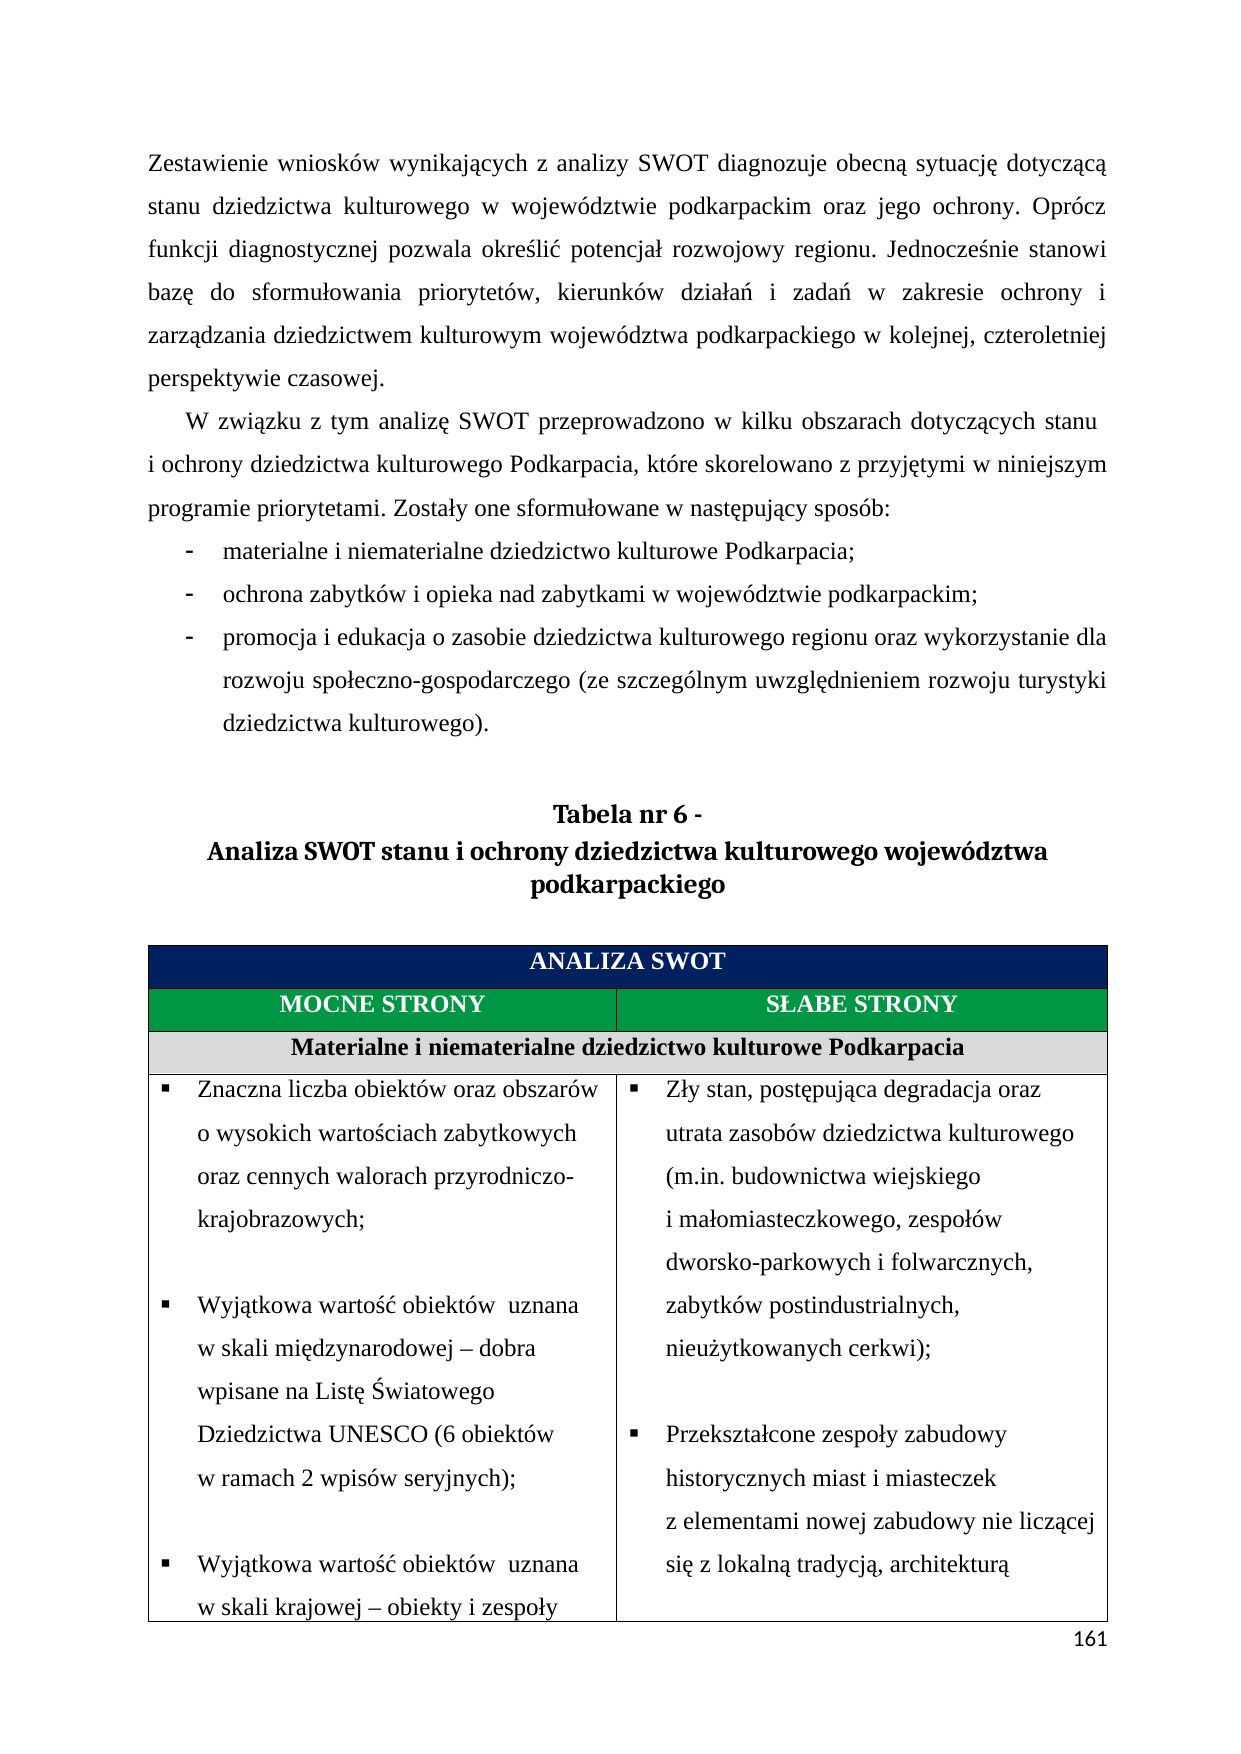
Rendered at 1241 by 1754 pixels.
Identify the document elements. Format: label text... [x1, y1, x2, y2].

subtitle Analiza SWOT stanu i ochrony dziedzictwa kulturowego województwa podkarpackiego [148, 836, 1107, 900]
subtitle Tabela nr 6 - [148, 799, 1107, 830]
list materialne i niematerialne dziedzictwo kulturowe Podkarpacia; [185, 536, 1107, 564]
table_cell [149, 1075, 616, 1621]
text Zestawienie wniosków wynikających z analizy SWOT diagnozuje obecną sytuację dotyczącą stanu dziedzictwa kulturowego w województwie podkarpackim oraz jego ochrony. Oprócz funkcji diagnostycznej pozwala określić potencjał rozwojowy regionu. Jednocześnie stanowi bazę do sformułowania priorytetów, kierunków działań i zadań w zakresie ochrony i zarządzania dziedzictwem kulturowym województwa podkarpackiego w kolejnej, czteroletniej perspektywie czasowej. [148, 148, 1107, 392]
table_cell MOCNE STRONY [149, 989, 616, 1031]
table_header ANALIZA SWOT [149, 946, 1107, 988]
list promocja i edukacja o zasobie dziedzictwa kulturowego regionu oraz wykorzystanie dla rozwoju społeczno-gospodarczego (ze szczególnym uwzględnieniem rozwoju turystyki dziedzictwa kulturowego). [185, 622, 1107, 737]
table_cell Materialne i niematerialne dziedzictwo kulturowe Podkarpacia [149, 1032, 1107, 1073]
list ochrona zabytków i opieka nad zabytkami w województwie podkarpackim; [185, 579, 1107, 608]
table_cell SŁABE STRONY [617, 989, 1107, 1031]
text W związku z tym analizę SWOT przeprowadzono w kilku obszarach dotyczących stanu i ochrony dziedzictwa kulturowego Podkarpacia, które skorelowano z przyjętymi w niniejszym programie priorytetami. Zostały one sformułowane w następujący sposób: [148, 406, 1107, 521]
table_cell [617, 1075, 1107, 1621]
